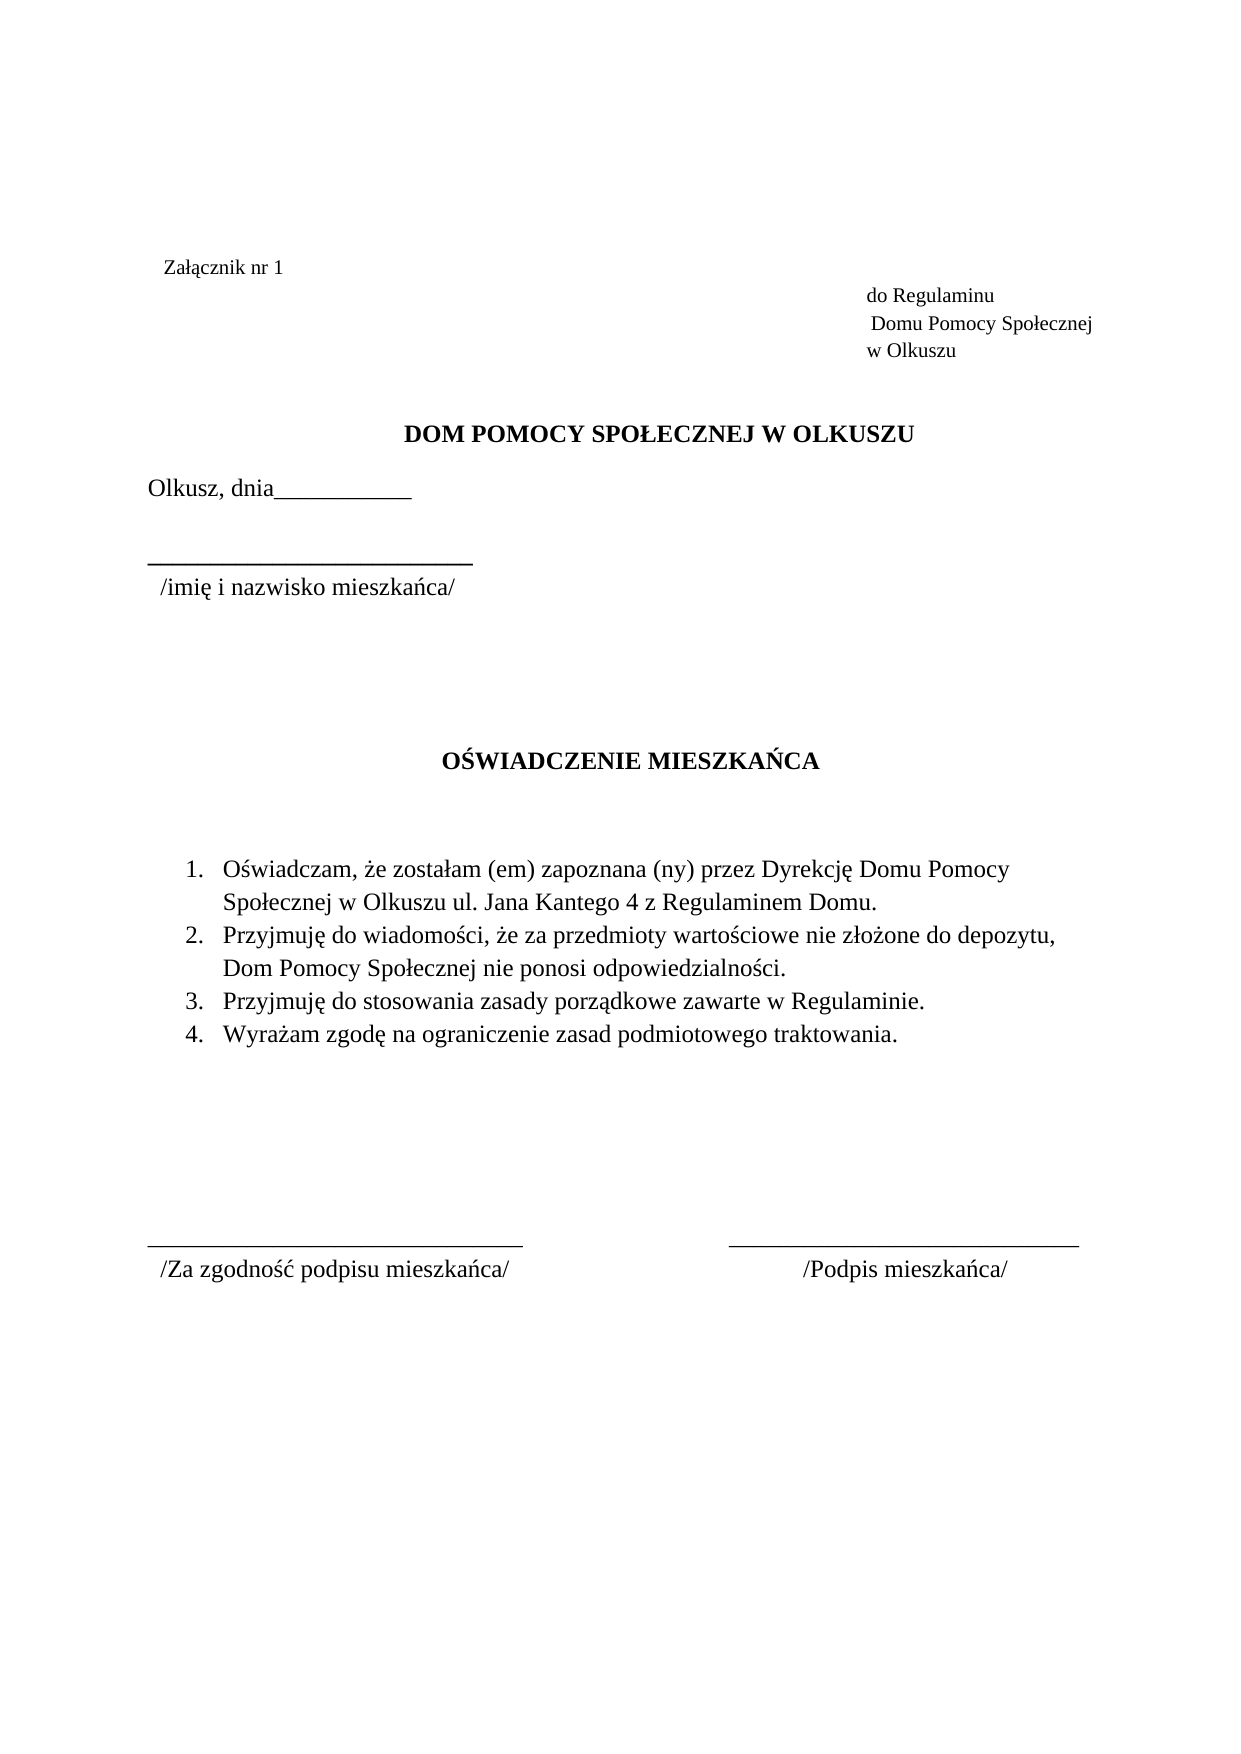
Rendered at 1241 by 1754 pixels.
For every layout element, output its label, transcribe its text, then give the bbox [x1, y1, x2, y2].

text do Regulaminu [148, 283, 1093, 307]
text OŚWIADCZENIE MIESZKAŃCA [148, 746, 1093, 775]
list Oświadczam, że zostałam (em) zapoznana (ny) przez Dyrekcję Domu Pomocy Społecznej w Olkuszu ul. Jana Kantego 4 z Regulaminem Domu. [185, 854, 1093, 916]
text DOM POMOCY SPOŁECZNEJ W OLKUSZU [148, 419, 1093, 448]
text /imię i nazwisko mieszkańca/ [148, 572, 1093, 601]
text w Olkuszu [148, 338, 1093, 362]
text __________________________ [148, 539, 1093, 568]
text Olkusz, dnia___________ [148, 473, 1093, 502]
text Domu Pomocy Społecznej [148, 311, 1093, 334]
text Załącznik nr 1 [148, 255, 1093, 279]
list Przyjmuję do stosowania zasady porządkowe zawarte w Regulaminie. [185, 986, 1093, 1015]
text ______________________________ ____________________________ [148, 1221, 1093, 1250]
list Wyrażam zgodę na ograniczenie zasad podmiotowego traktowania. [185, 1019, 1093, 1048]
text /Za zgodność podpisu mieszkańca/ /Podpis mieszkańca/ [148, 1254, 1093, 1283]
list Przyjmuję do wiadomości, że za przedmioty wartościowe nie złożone do depozytu, Dom Pomocy Społecznej nie ponosi odpowiedzialności. [185, 920, 1093, 982]
